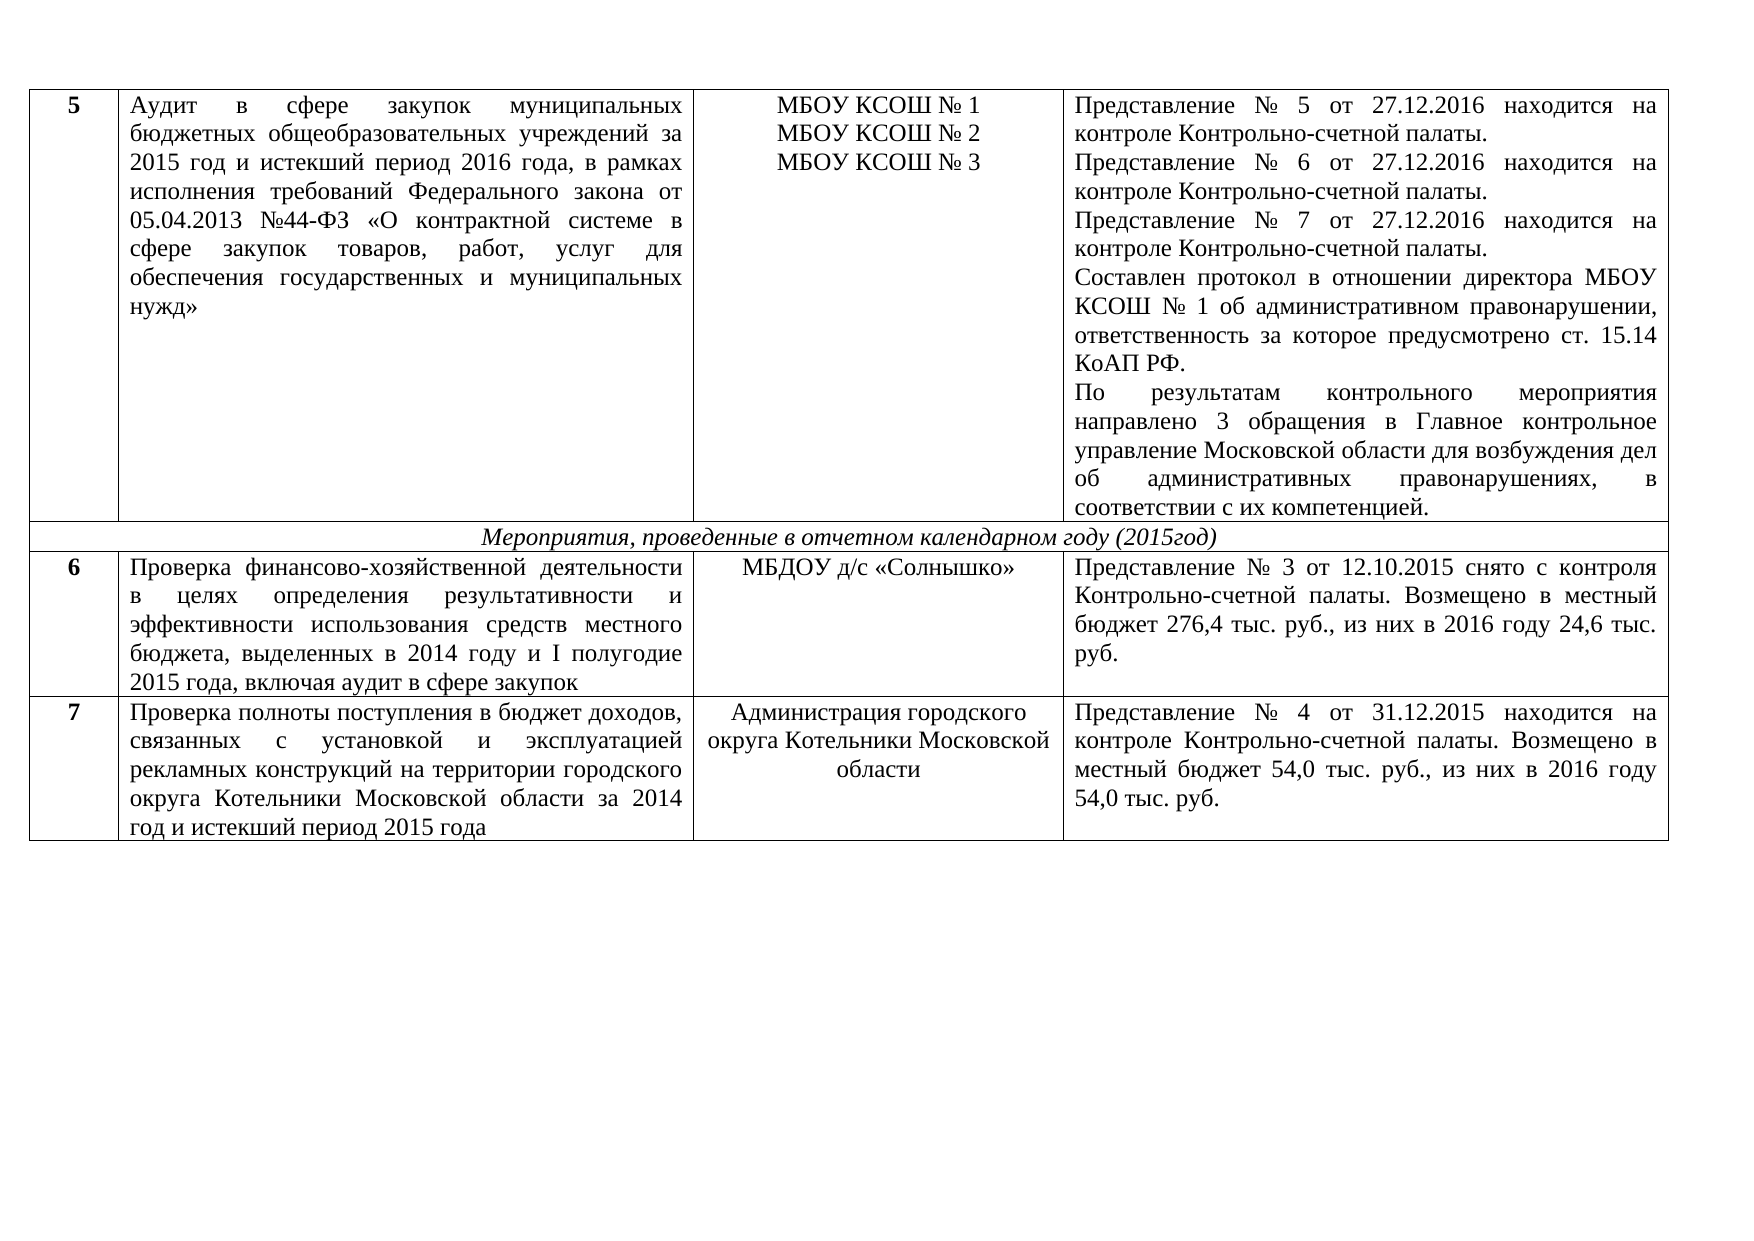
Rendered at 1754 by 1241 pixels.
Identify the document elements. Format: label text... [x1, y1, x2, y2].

table_cell 6 [30, 552, 118, 696]
table_cell Администрация городского округа Котельники Московской области [694, 697, 1063, 840]
table_cell Проверка финансово-хозяйственной деятельности в целях определения результативности и эффективности использования средств местного бюджета, выделенных в 2014 году и I полугодие 2015 года, включая аудит в сфере закупок [119, 552, 693, 696]
table_cell Мероприятия, проведенные в отчетном календарном году (2015год) [30, 522, 1668, 551]
table_cell МБОУ КСОШ № 1 МБОУ КСОШ № 2 МБОУ КСОШ № 3 [694, 90, 1063, 521]
table_cell 5 [30, 90, 118, 521]
table_cell Представление № 3 от 12.10.2015 снято с контроля Контрольно-счетной палаты. Возмещено в местный бюджет 276,4 тыс. руб., из них в 2016 году 24,6 тыс. руб. [1064, 552, 1668, 696]
table_cell Проверка полноты поступления в бюджет доходов, связанных с установкой и эксплуатацией рекламных конструкций на территории городского округа Котельники Московской области за 2014 год и истекший период 2015 года [119, 697, 693, 840]
table_cell 7 [30, 697, 118, 840]
table_cell Представление № 4 от 31.12.2015 находится на контроле Контрольно-счетной палаты. Возмещено в местный бюджет 54,0 тыс. руб., из них в 2016 году 54,0 тыс. руб. [1064, 697, 1668, 840]
table_cell МБДОУ д/с «Солнышко» [694, 552, 1063, 696]
table_cell Аудит в сфере закупок муниципальных бюджетных общеобразовательных учреждений за 2015 год и истекший период 2016 года, в рамках исполнения требований Федерального закона от 05.04.2013 №44-ФЗ «О контрактной системе в сфере закупок товаров, работ, услуг для обеспечения государственных и муниципальных нужд» [119, 90, 693, 521]
table_cell Представление № 5 от 27.12.2016 находится на контроле Контрольно-счетной палаты. Представление № 6 от 27.12.2016 находится на контроле Контрольно-счетной палаты. Представление № 7 от 27.12.2016 находится на контроле Контрольно-счетной палаты. Составлен протокол в отношении директора МБОУ КСОШ № 1 об административном правонарушении, ответственность за которое предусмотрено ст. 15.14 КоАП РФ. По результатам контрольного мероприятия направлено 3 обращения в Главное контрольное управление Московской области для возбуждения дел об административных правонарушениях, в соответствии с их компетенцией. [1064, 90, 1668, 521]
